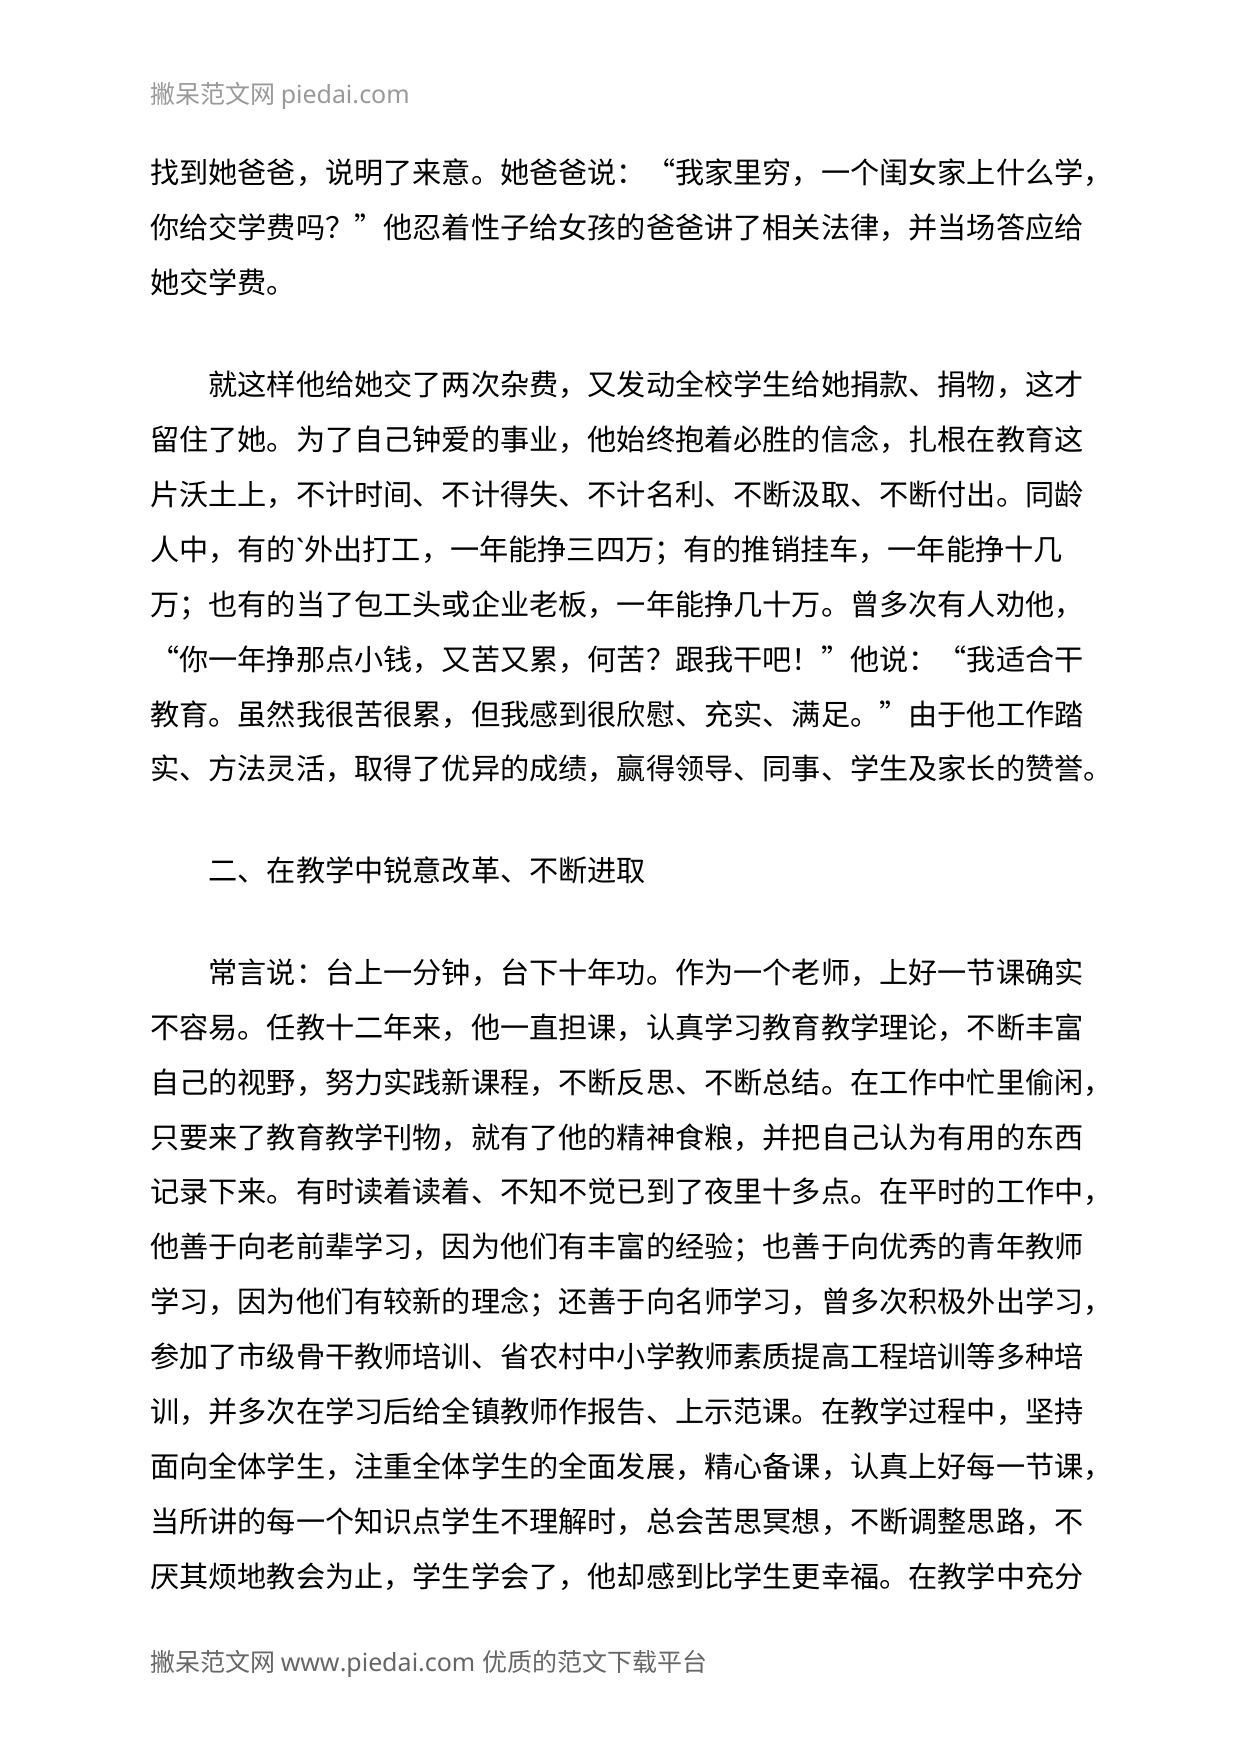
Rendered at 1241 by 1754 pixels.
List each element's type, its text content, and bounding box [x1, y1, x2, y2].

text 就这样他给她交了两次杂费，又发动全校学生给她捐款、捐物，这才留住了她。为了自己钟爱的事业，他始终抱着必胜的信念，扎根在教育这片沃土上，不计时间、不计得失、不计名利、不断汲取、不断付出。同龄人中，有的`外出打工，一年能挣三四万；有的推销挂车，一年能挣十几万；也有的当了包工头或企业老板，一年能挣几十万。曾多次有人劝他，“你一年挣那点小钱，又苦又累，何苦？跟我干吧！”他说：“我适合干教育。虽然我很苦很累，但我感到很欣慰、充实、满足。”由于他工作踏实、方法灵活，取得了优异的成绩，赢得领导、同事、学生及家长的赞誉。 [150, 362, 1090, 788]
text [150, 150, 1090, 302]
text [150, 949, 1090, 1596]
text 二、在教学中锐意改革、不断进取 [150, 848, 1090, 890]
